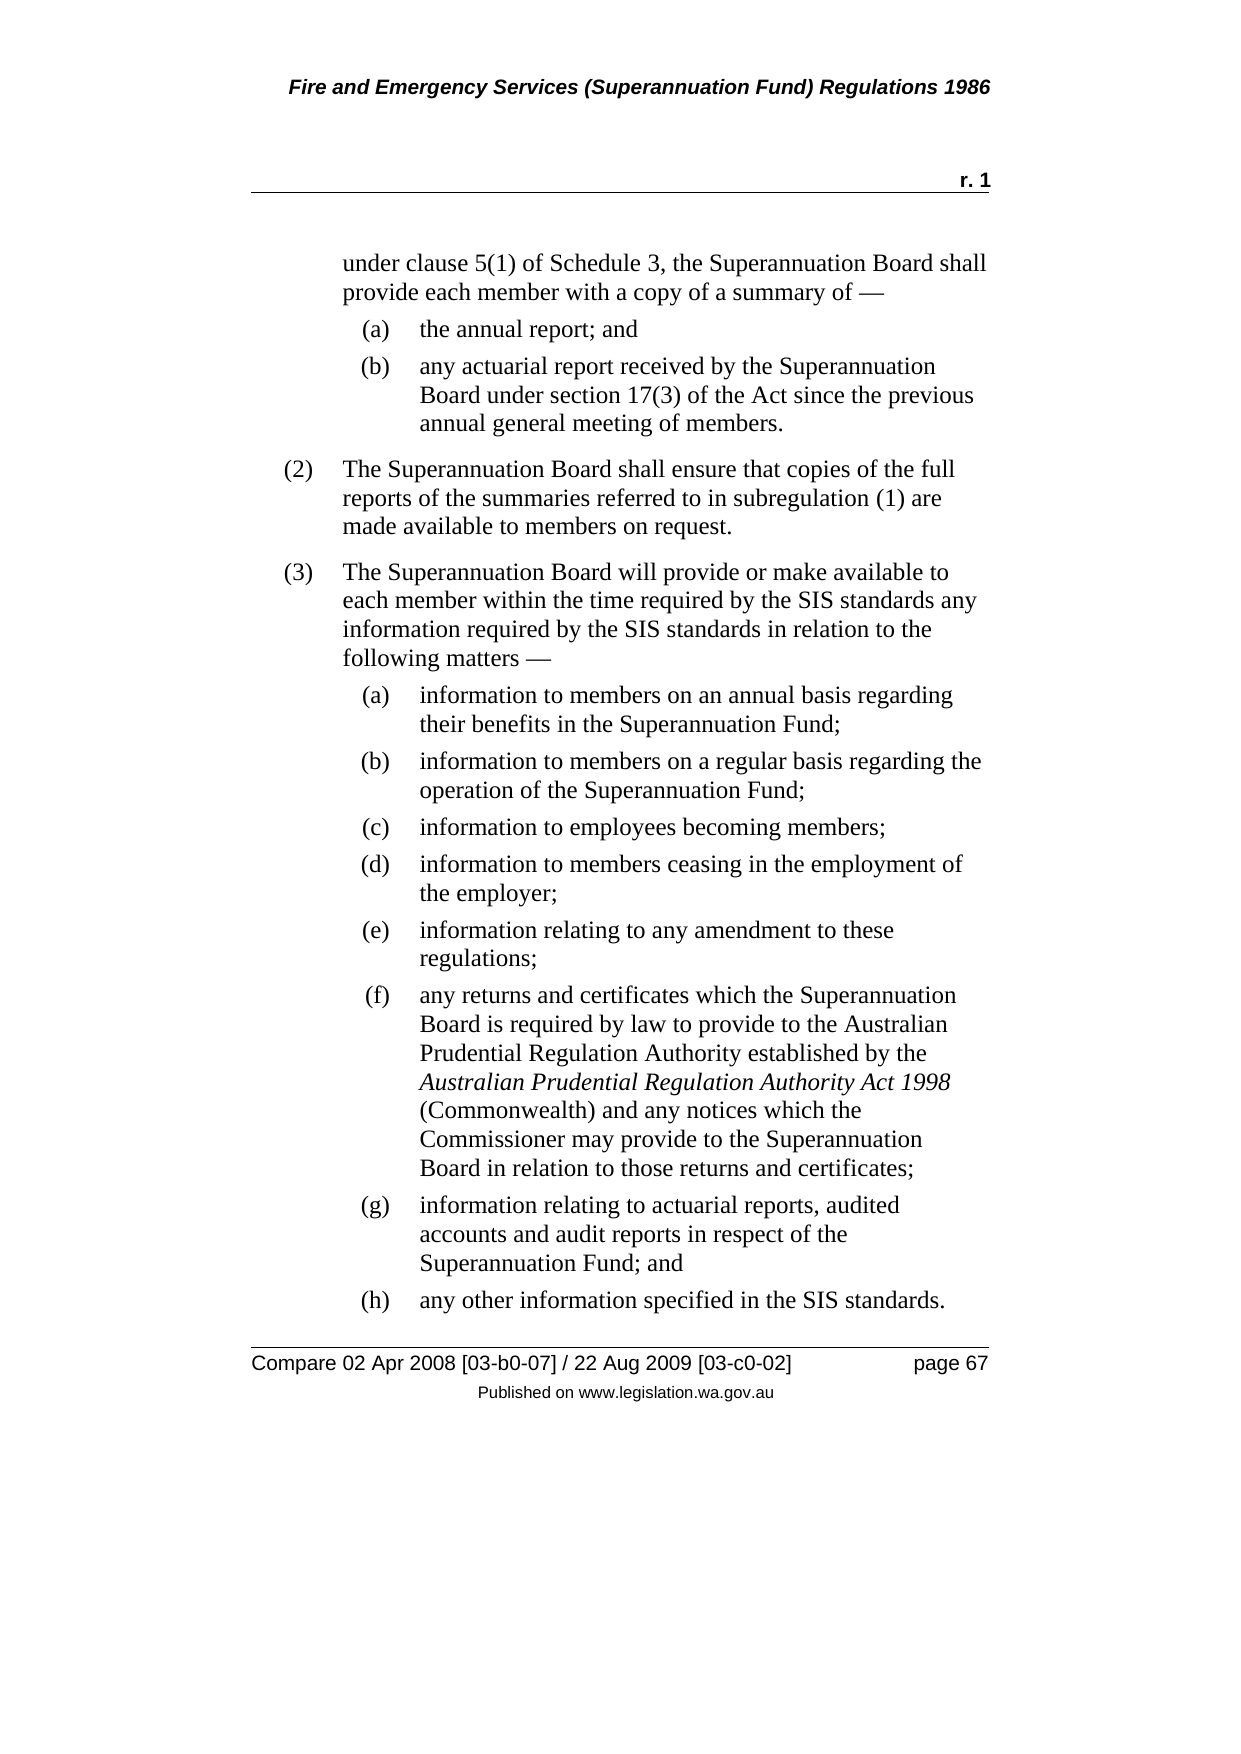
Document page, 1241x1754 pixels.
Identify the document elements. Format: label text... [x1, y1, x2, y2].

text (a) information to members on an annual basis regarding their benefits in the Superannuation Fund; [251, 680, 989, 738]
text (2) The Superannuation Board shall ensure that copies of the full reports of the summaries referred to in subregulation (1) are made available to members on request. [251, 454, 989, 540]
text (b) any actuarial report received by the Superannuation Board under section 17(3) of the Act since the previous annual general meeting of members. [251, 351, 989, 437]
text (e) information relating to any amendment to these regulations; [251, 915, 989, 972]
text (a) the annual report; and [251, 314, 989, 343]
text (3) The Superannuation Board will provide or make available to each member within the time required by the SIS standards any information required by the SIS standards in relation to the following matters — [251, 557, 989, 672]
text (h) any other information specified in the SIS standards. [251, 1285, 989, 1313]
text (g) information relating to actuarial reports, audited accounts and audit reports in respect of the Superannuation Fund; and [251, 1190, 989, 1276]
text (f) any returns and certificates which the Superannuation Board is required by law to provide to the Australian Prudential Regulation Authority established by the Australian Prudential Regulation Authority Act 1998 (Commonwealth) and any notices which the Commissioner may provide to the Superannuation Board in relation to those returns and certificates; [251, 981, 989, 1182]
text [251, 248, 989, 306]
text (b) information to members on a regular basis regarding the operation of the Superannuation Fund; [251, 746, 989, 803]
text (c) information to employees becoming members; [251, 812, 989, 841]
text (d) information to members ceasing in the employment of the employer; [251, 849, 989, 906]
